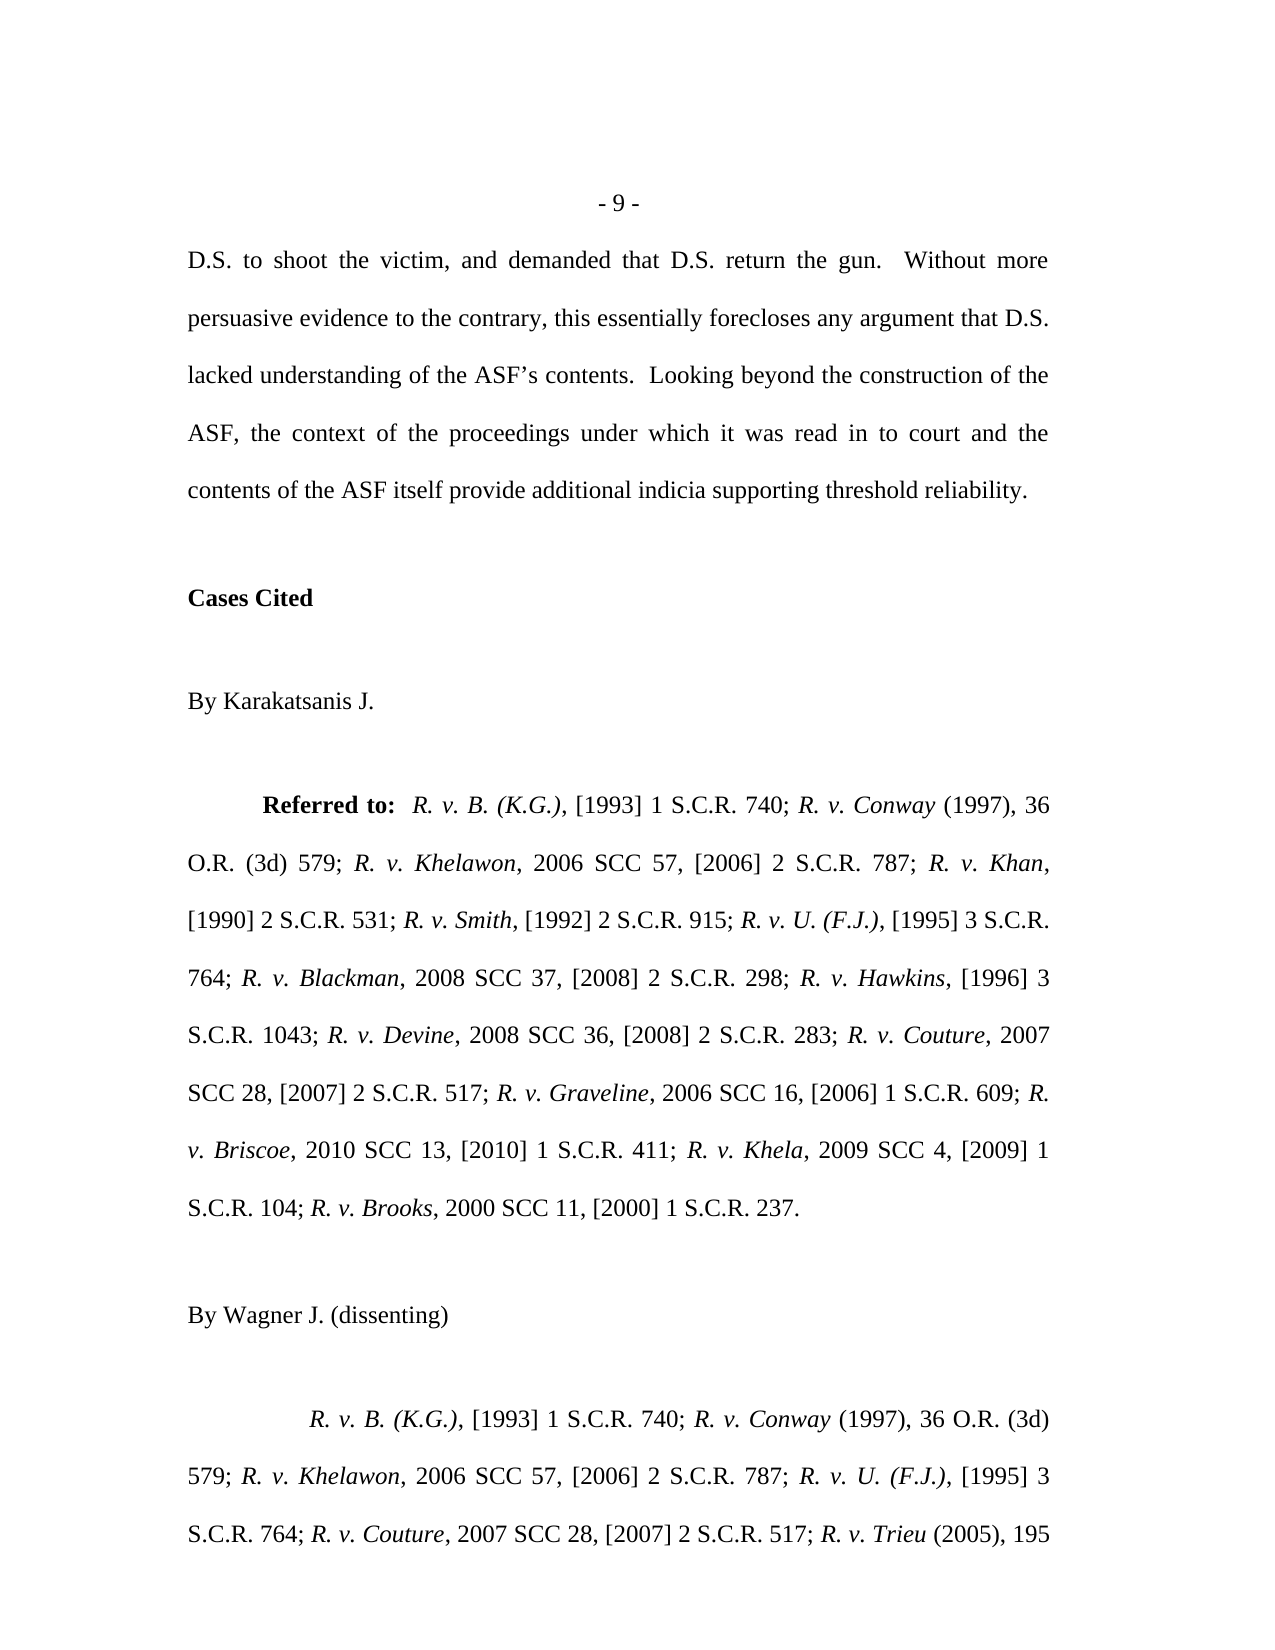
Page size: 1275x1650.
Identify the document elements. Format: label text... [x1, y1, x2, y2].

text By Karakatsanis J. [187, 686, 1050, 715]
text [187, 1404, 1050, 1548]
text By Wagner J. (dissenting) [187, 1300, 1050, 1329]
text Cases Cited [187, 583, 1050, 611]
text Referred to: R. v. B. (K.G.), [1993] 1 S.C.R. 740; R. v. Conway (1997), 36 O.R. (3d) 579; R. v. Khelawon, 2006 SCC 57, [2006] 2 S.C.R. 787; R. v. Khan, [1990] 2 S.C.R. 531; R. v. Smith, [1992] 2 S.C.R. 915; R. v. U. (F.J.), [1995] 3 S.C.R. 764; R. v. Blackman, 2008 SCC 37, [2008] 2 S.C.R. 298; R. v. Hawkins, [1996] 3 S.C.R. 1043; R. v. Devine, 2008 SCC 36, [2008] 2 S.C.R. 283; R. v. Couture, 2007 SCC 28, [2007] 2 S.C.R. 517; R. v. Graveline, 2006 SCC 16, [2006] 1 S.C.R. 609; R. v. Briscoe, 2010 SCC 13, [2010] 1 S.C.R. 411; R. v. Khela, 2009 SCC 4, [2009] 1 S.C.R. 104; R. v. Brooks, 2000 SCC 11, [2000] 1 S.C.R. 237. [187, 790, 1050, 1221]
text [187, 245, 1050, 504]
